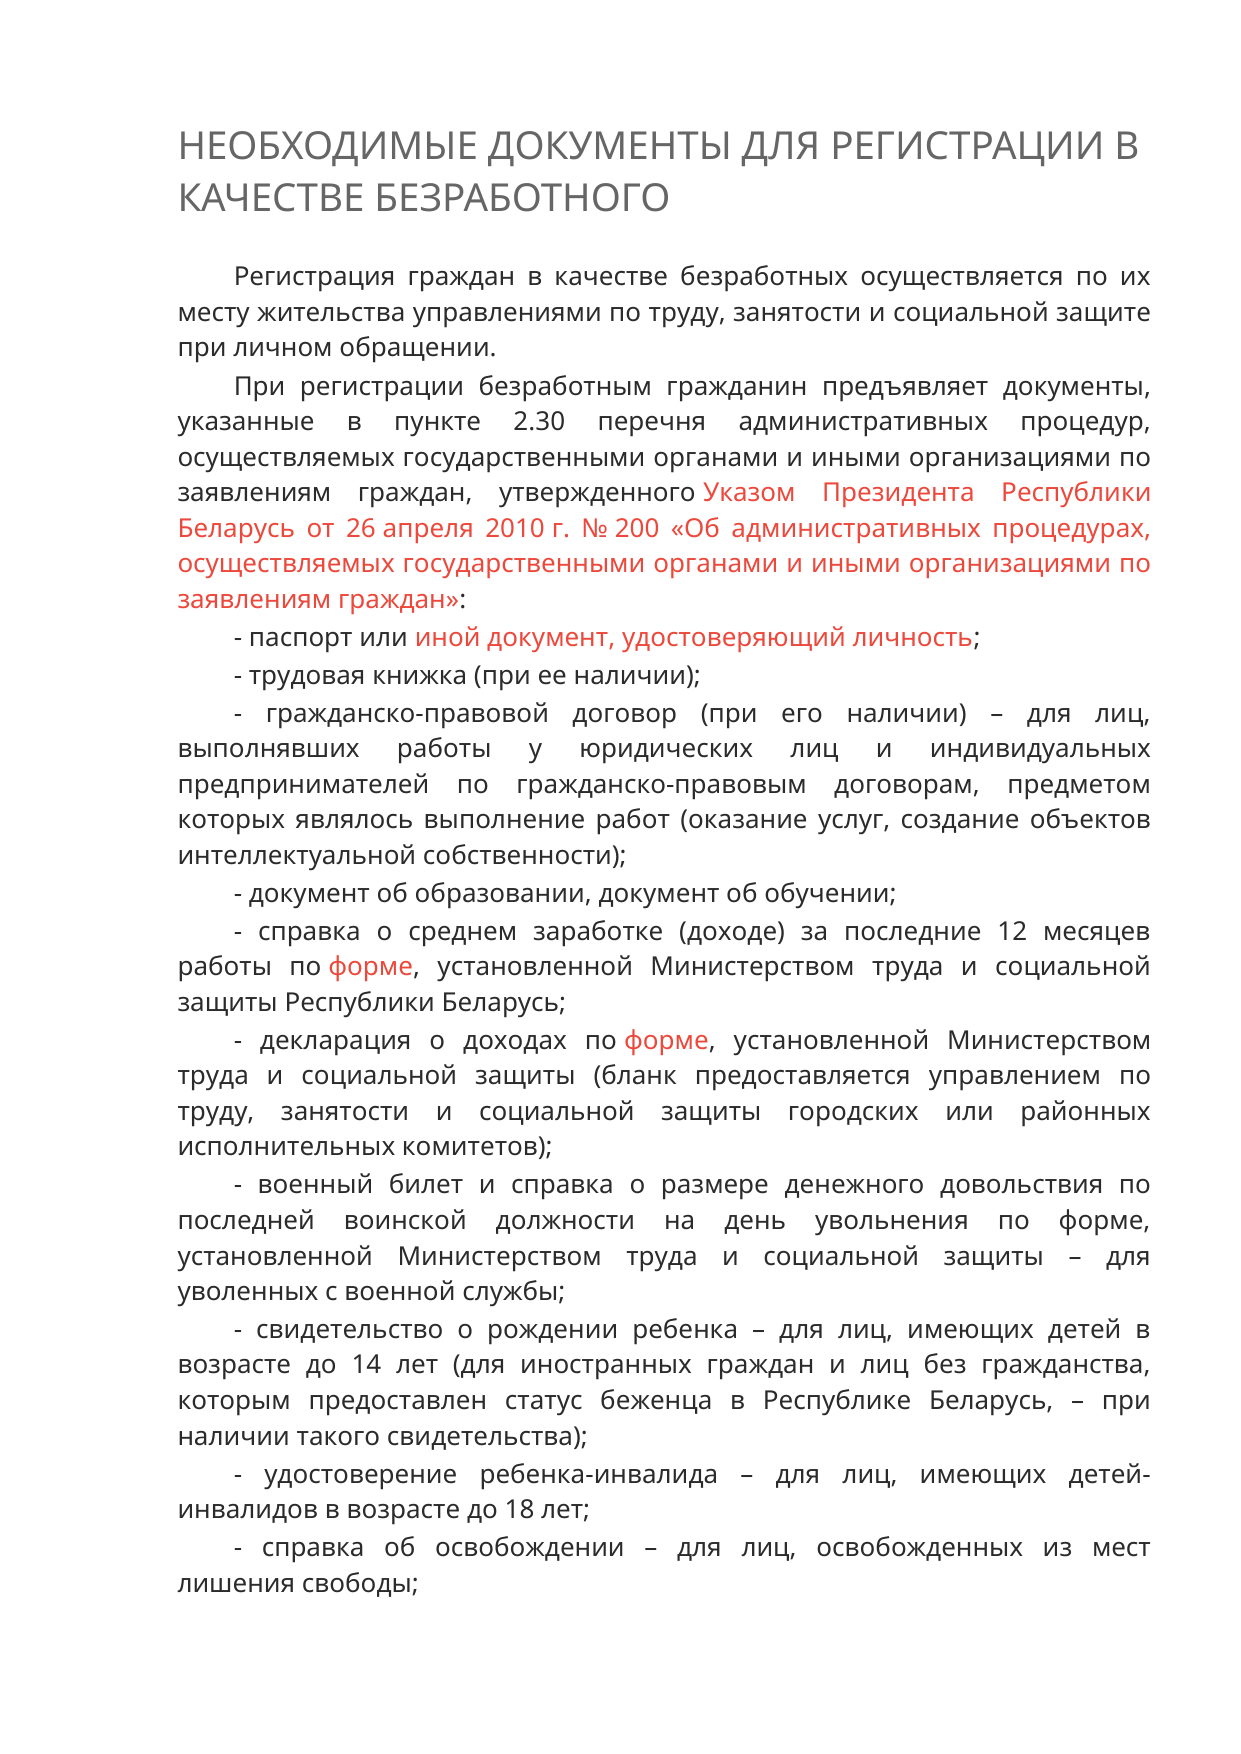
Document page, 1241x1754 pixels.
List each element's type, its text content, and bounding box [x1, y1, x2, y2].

text - паспорт или иной документ, удостоверяющий личность; [177, 618, 1152, 654]
text - документ об образовании, документ об обучении; [177, 874, 1152, 910]
text - справка об освобождении – для лиц, освобожденных из мест лишения свободы; [177, 1529, 1152, 1600]
text При регистрации безработным гражданин предъявляет документы, указанные в пункте 2.30 перечня административных процедур, осуществляемых государственными органами и иными организациями по заявлениям граждан, утвержденного Указом Президента Республики Беларусь от 26 апреля 2010 г. № 200 «Об административных процедурах, осуществляемых государственными органами и иными организациями по заявлениям граждан»: [177, 367, 1152, 616]
text Регистрация граждан в качестве безработных осуществляется по их месту жительства управлениями по труду, занятости и социальной защите при личном обращении. [177, 258, 1152, 364]
text - гражданско-правовой договор (при его наличии) – для лиц, выполнявших работы у юридических лиц и индивидуальных предпринимателей по гражданско-правовым договорам, предметом которых являлось выполнение работ (оказание услуг, создание объектов интеллектуальной собственности); [177, 694, 1152, 872]
text - удостоверение ребенка-инвалида – для лиц, имеющих детей-инвалидов в возрасте до 18 лет; [177, 1455, 1152, 1526]
text - военный билет и справка о размере денежного довольствия по последней воинской должности на день увольнения по форме, установленной Министерством труда и социальной защиты – для уволенных с военной службы; [177, 1166, 1152, 1308]
text - трудовая книжка (при ее наличии); [177, 656, 1152, 692]
text - свидетельство о рождении ребенка – для лиц, имеющих детей в возрасте до 14 лет (для иностранных граждан и лиц без гражданства, которым предоставлен статус беженца в Республике Беларусь, – при наличии такого свидетельства); [177, 1311, 1152, 1453]
text НЕОБХОДИМЫЕ ДОКУМЕНТЫ ДЛЯ РЕГИСТРАЦИИ В КАЧЕСТВЕ БЕЗРАБОТНОГО [177, 118, 1152, 223]
text - декларация о доходах по форме, установленной Министерством труда и социальной защиты (бланк предоставляется управлением по труду, занятости и социальной защиты городских или районных исполнительных комитетов); [177, 1021, 1152, 1163]
text - справка о среднем заработке (доходе) за последние 12 месяцев работы по форме, установленной Министерством труда и социальной защиты Республики Беларусь; [177, 912, 1152, 1019]
